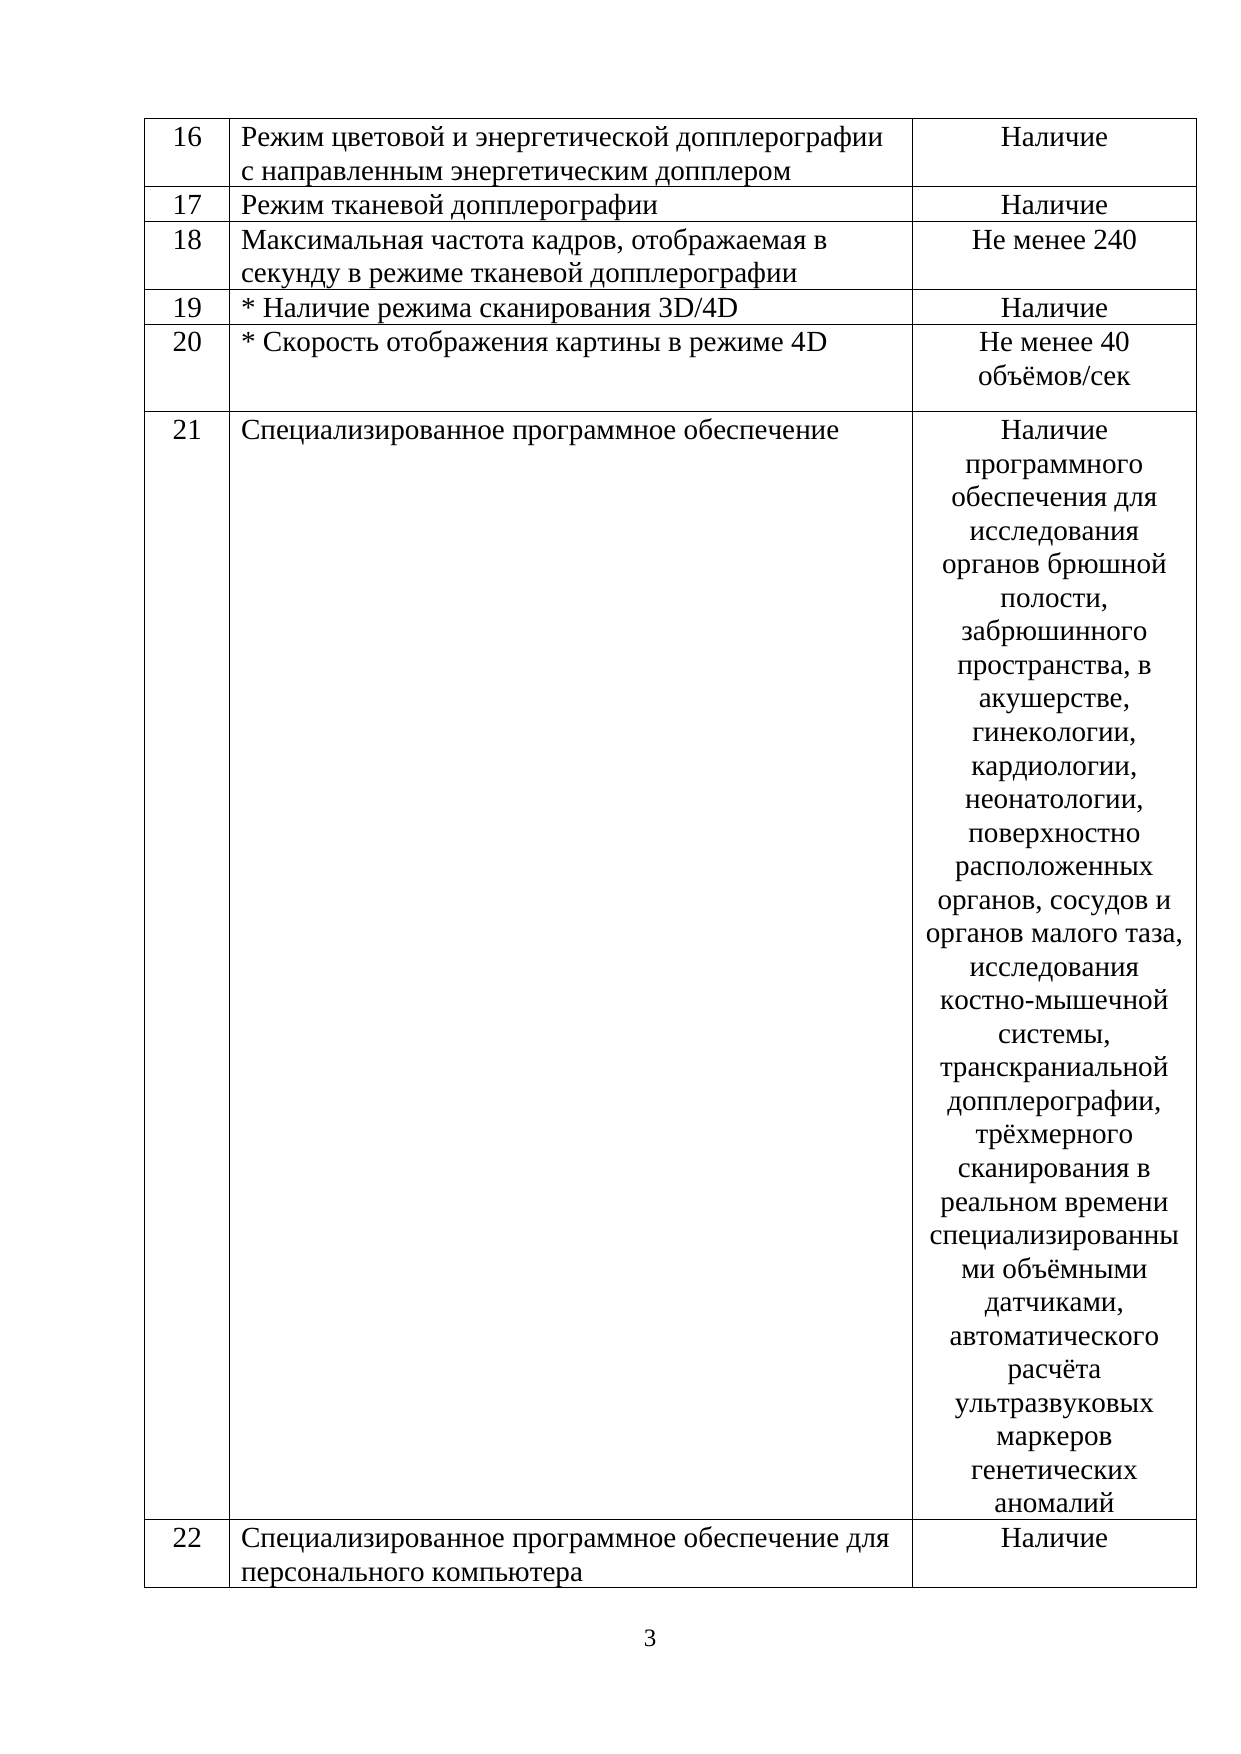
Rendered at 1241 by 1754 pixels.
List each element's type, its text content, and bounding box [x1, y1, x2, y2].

table_cell 17 [145, 187, 229, 221]
table_cell 19 [145, 290, 229, 323]
table_cell Не менее 240 [913, 222, 1196, 289]
table_cell 22 [145, 1520, 229, 1587]
table_cell Не менее 40 объёмов/сек [913, 325, 1196, 411]
table_cell Наличие [913, 290, 1196, 323]
table_cell * Скорость отображения картины в режиме 4D [230, 325, 912, 411]
table_cell Наличие [913, 187, 1196, 221]
table_cell Наличие [913, 119, 1196, 186]
table_cell Специализированное программное обеспечение для персонального компьютера [230, 1520, 912, 1587]
table_cell Режим тканевой допплерографии [230, 187, 912, 221]
table_cell 20 [145, 325, 229, 411]
table_cell Наличие [913, 1520, 1196, 1587]
table_cell Наличие программного обеспечения для исследования органов брюшной полости, забрюшинного пространства, в акушерстве, гинекологии, кардиологии, неонатологии, поверхностно расположенных органов, сосудов и органов малого таза, исследования костно-мышечной системы, транскраниальной допплерографии, трёхмерного сканирования в реальном времени специализированными объёмными датчиками, автоматического расчёта ультразвуковых маркеров генетических аномалий [913, 412, 1196, 1519]
table_cell 16 [145, 119, 229, 186]
table_cell Специализированное программное обеспечение [230, 412, 912, 1519]
table_cell 21 [145, 412, 229, 1519]
table_cell * Наличие режима сканирования 3D/4D [230, 290, 912, 323]
table_cell Максимальная частота кадров, отображаемая в секунду в режиме тканевой допплерографии [230, 222, 912, 289]
table_cell 18 [145, 222, 229, 289]
table_cell Режим цветовой и энергетической допплерографии с направленным энергетическим допплером [230, 119, 912, 186]
